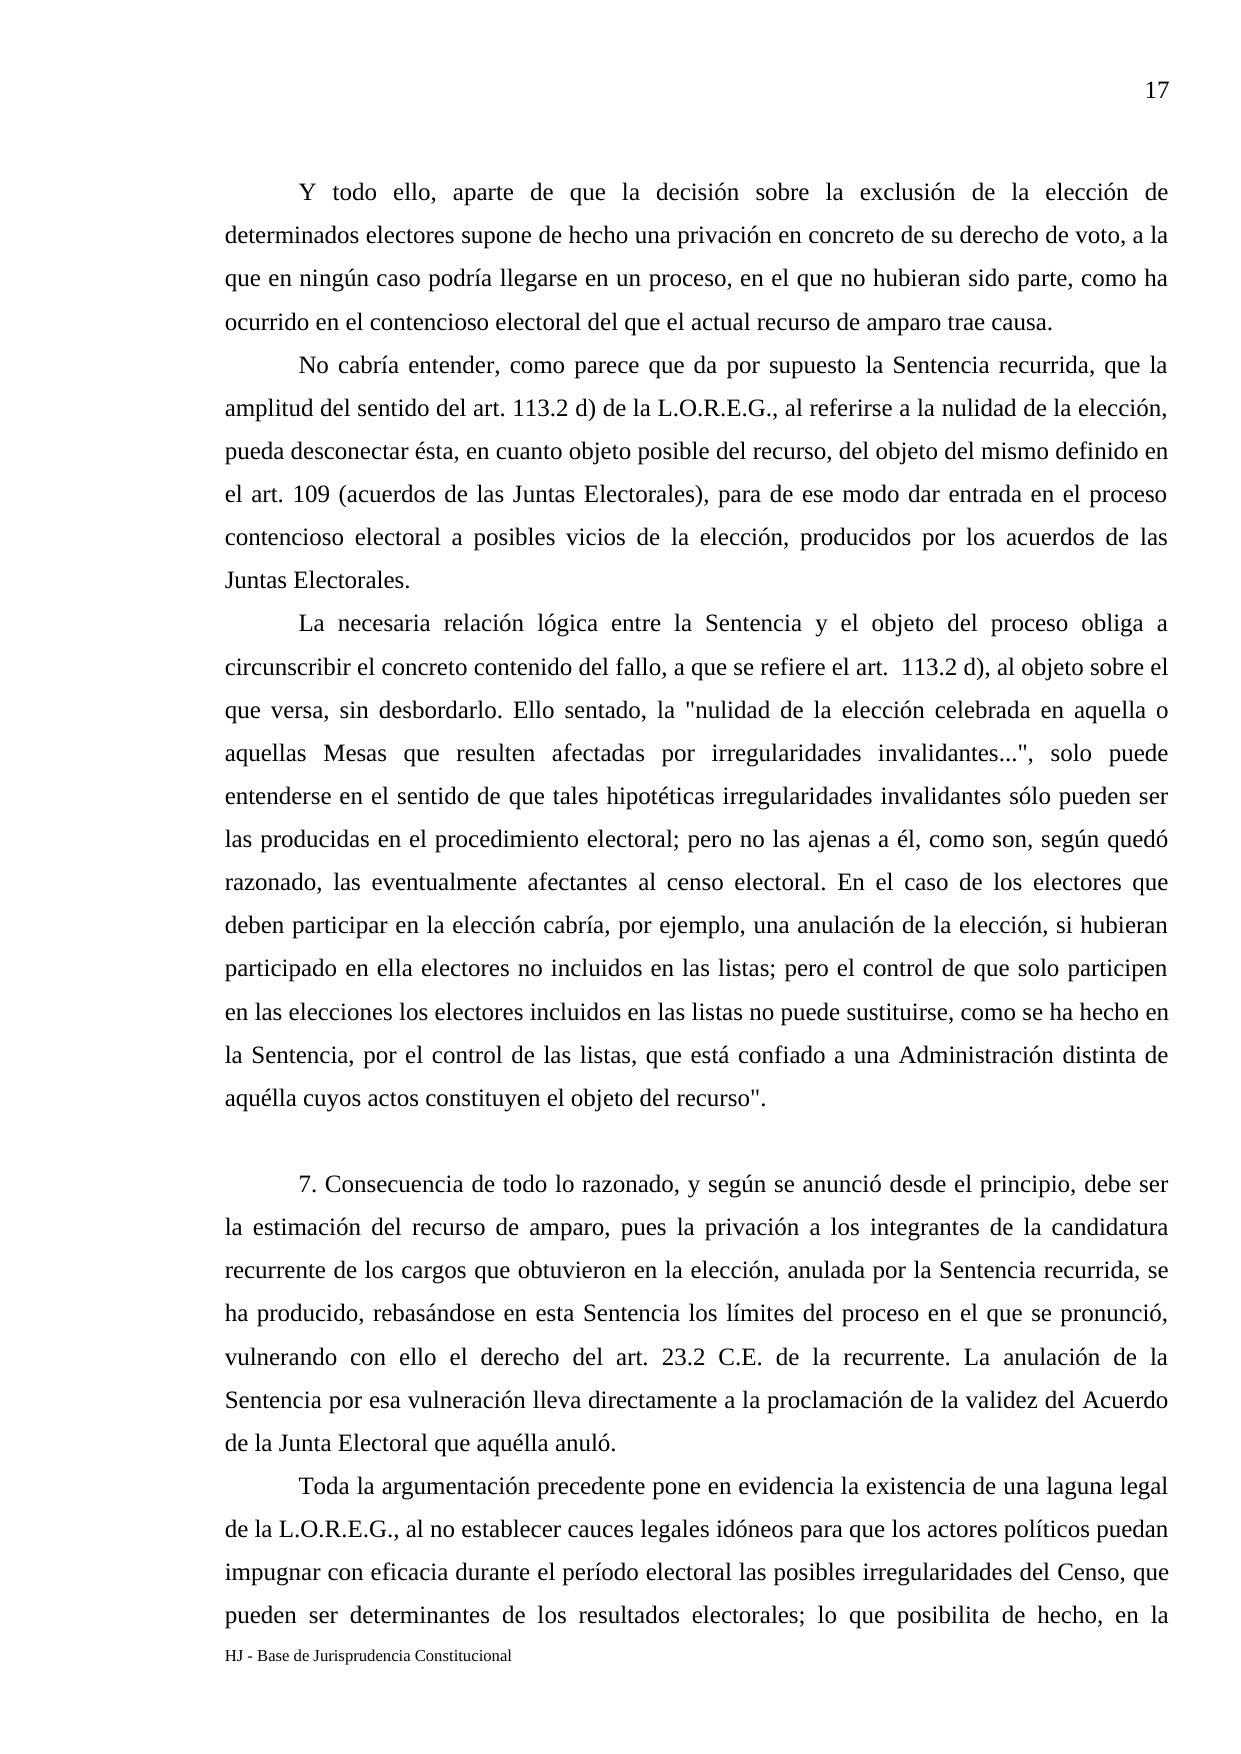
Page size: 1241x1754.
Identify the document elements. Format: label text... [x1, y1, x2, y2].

text No cabría entender, como parece que da por supuesto la Sentencia recurrida, que la amplitud del sentido del art. 113.2 d) de la L.O.R.E.G., al referirse a la nulidad de la elección, pueda desconectar ésta, en cuanto objeto posible del recurso, del objeto del mismo definido en el art. 109 (acuerdos de las Juntas Electorales), para de ese modo dar entrada en el proceso contencioso electoral a posibles vicios de la elección, producidos por los acuerdos de las Juntas Electorales. [224, 350, 1169, 594]
text 7. Consecuencia de todo lo razonado, y según se anunció desde el principio, debe ser la estimación del recurso de amparo, pues la privación a los integrantes de la candidatura recurrente de los cargos que obtuvieron en la elección, anulada por la Sentencia recurrida, se ha producido, rebasándose en esta Sentencia los límites del proceso en el que se pronunció, vulnerando con ello el derecho del art. 23.2 C.E. de la recurrente. La anulación de la Sentencia por esa vulneración lleva directamente a la proclamación de la validez del Acuerdo de la Junta Electoral que aquélla anuló. [224, 1169, 1169, 1457]
text La necesaria relación lógica entre la Sentencia y el objeto del proceso obliga a circunscribir el concreto contenido del fallo, a que se refiere el art. 113.2 d), al objeto sobre el que versa, sin desbordarlo. Ello sentado, la "nulidad de la elección celebrada en aquella o aquellas Mesas que resulten afectadas por irregularidades invalidantes...", solo puede entenderse en el sentido de que tales hipotéticas irregularidades invalidantes sólo pueden ser las producidas en el procedimiento electoral; pero no las ajenas a él, como son, según quedó razonado, las eventualmente afectantes al censo electoral. En el caso de los electores que deben participar en la elección cabría, por ejemplo, una anulación de la elección, si hubieran participado en ella electores no incluidos en las listas; pero el control de que solo participen en las elecciones los electores incluidos en las listas no puede sustituirse, como se ha hecho en la Sentencia, por el control de las listas, que está confiado a una Administración distinta de aquélla cuyos actos constituyen el objeto del recurso". [224, 608, 1169, 1112]
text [224, 1471, 1169, 1629]
text Y todo ello, aparte de que la decisión sobre la exclusión de la elección de determinados electores supone de hecho una privación en concreto de su derecho de voto, a la que en ningún caso podría llegarse en un proceso, en el que no hubieran sido parte, como ha ocurrido en el contencioso electoral del que el actual recurso de amparo trae causa. [224, 177, 1169, 335]
